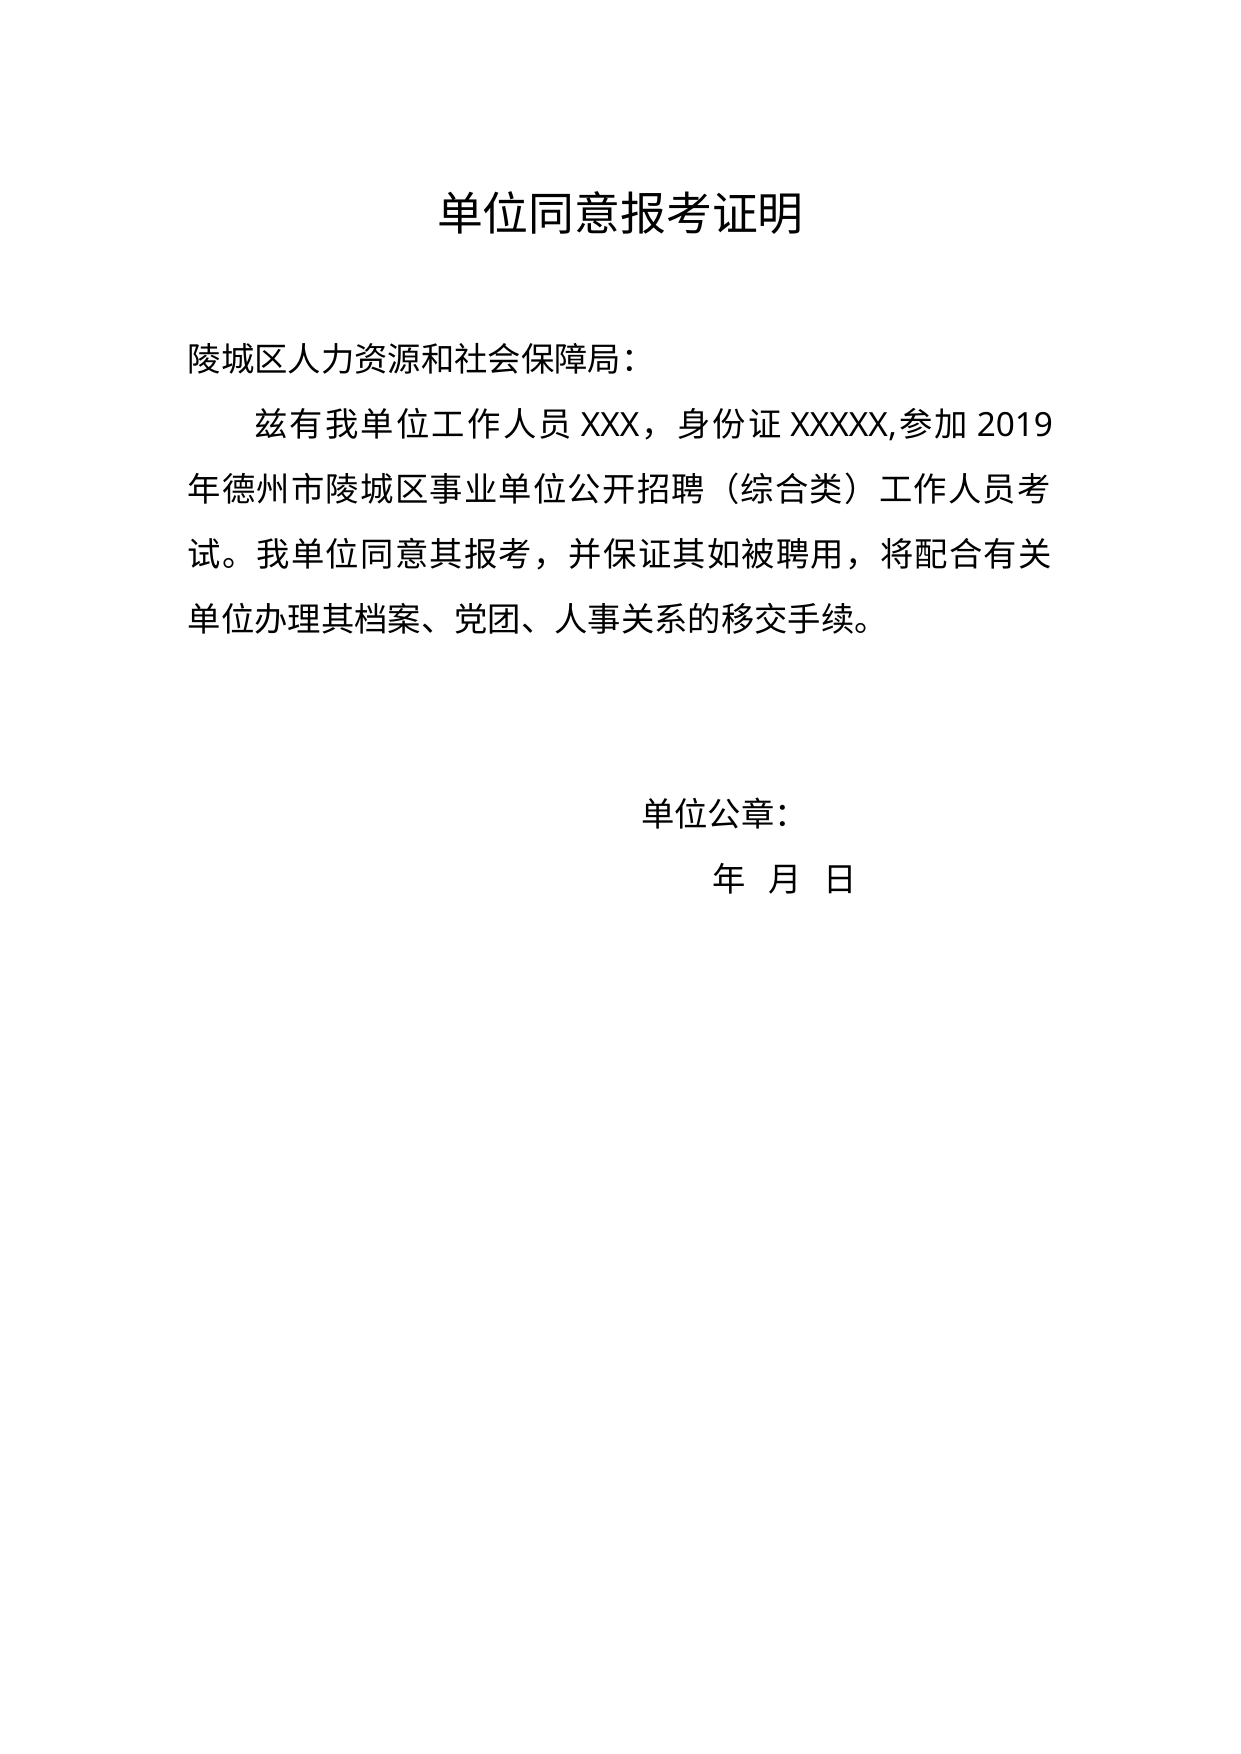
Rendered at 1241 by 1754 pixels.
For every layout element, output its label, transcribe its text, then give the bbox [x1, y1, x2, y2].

text 单位同意报考证明 [187, 162, 1053, 259]
text 陵城区人力资源和社会保障局： [187, 324, 1053, 389]
text 兹有我单位工作人员XXX，身份证XXXXX,参加2019年德州市陵城区事业单位公开招聘（综合类）工作人员考试。我单位同意其报考，并保证其如被聘用，将配合有关单位办理其档案、党团、人事关系的移交手续。 [187, 389, 1053, 649]
text 年 月 日 [187, 844, 1053, 909]
text 单位公章： [187, 779, 1053, 844]
